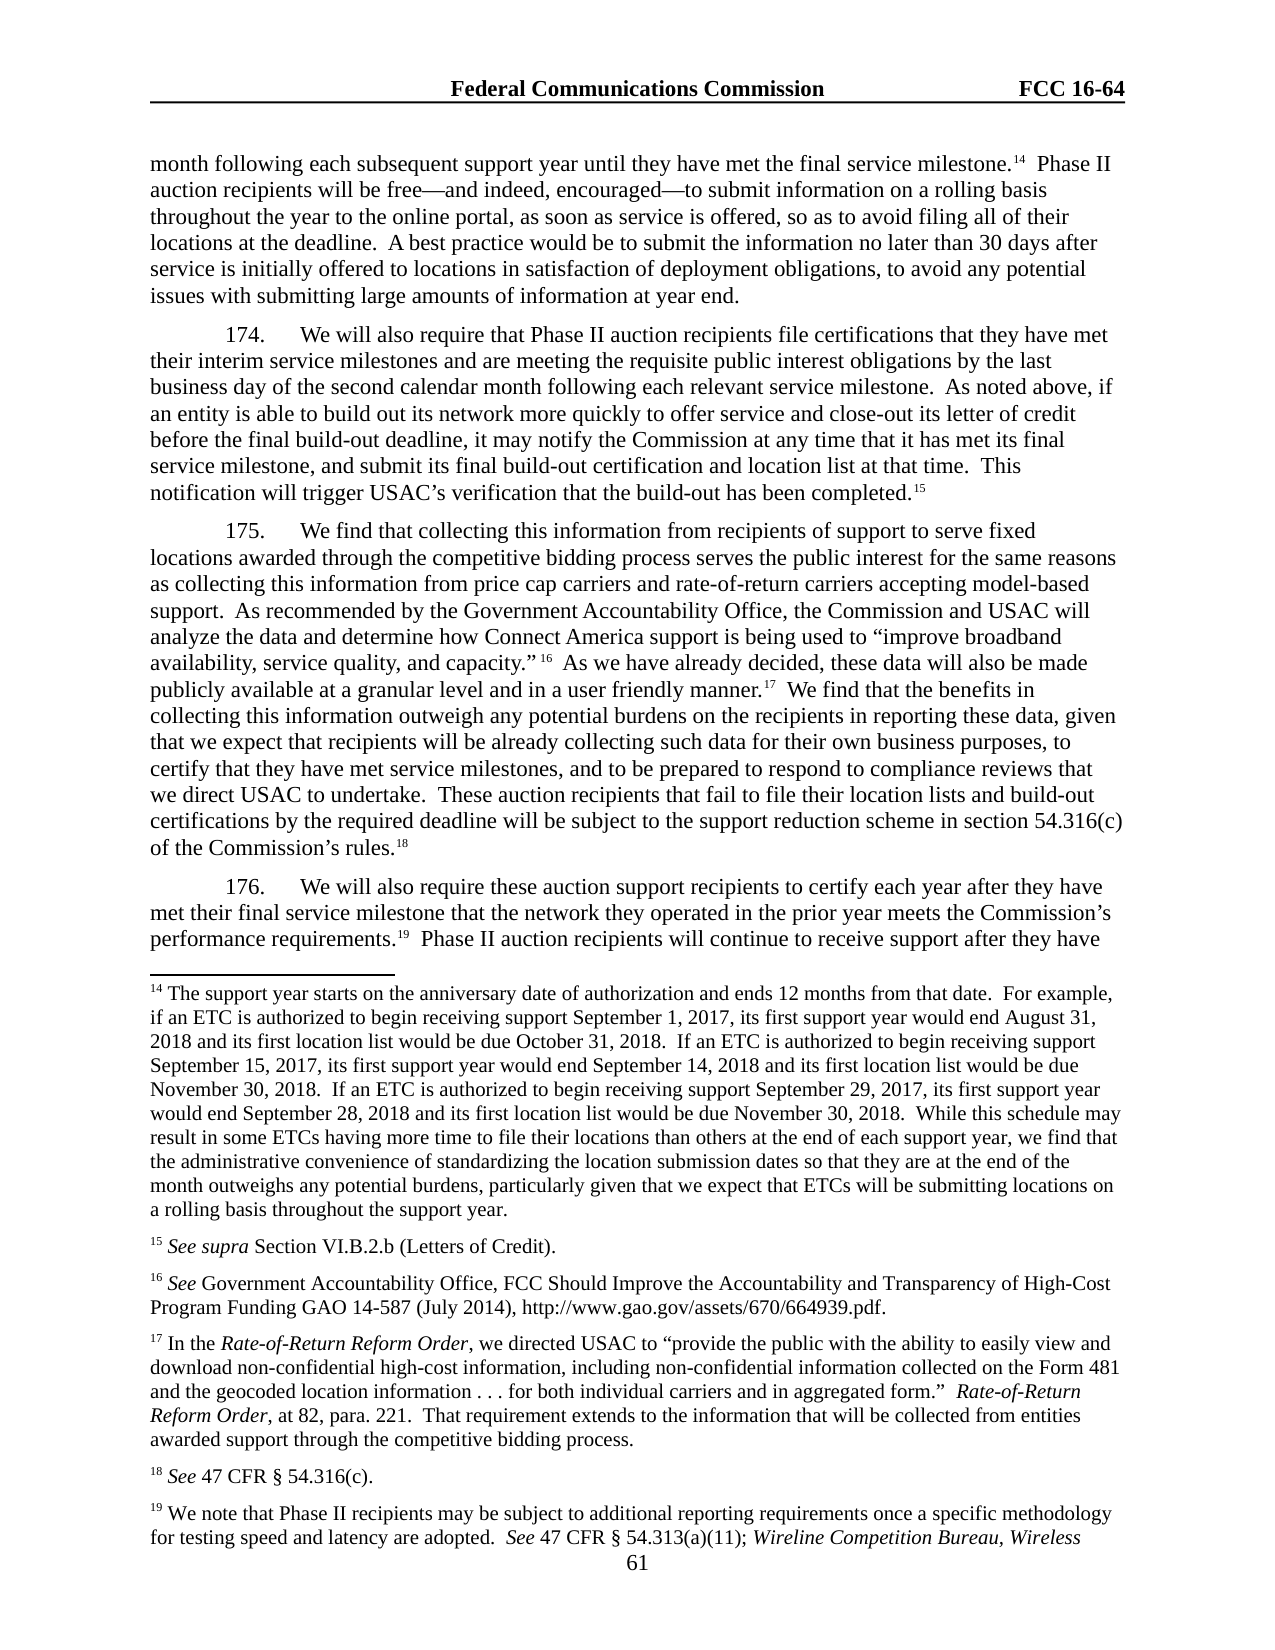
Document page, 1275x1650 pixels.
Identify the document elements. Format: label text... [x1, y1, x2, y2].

text The first location list will be due by the last business day of the second calendar month following the one-year anniversary of support authorization and must reflect the number and list of geocoded locations (if any) where the recipient already was offering service meeting the Commission’s requirements and all new locations (if any) where the recipient was offering service meeting the requisite requirements by the end of the first year. Phase II auction recipients will then be required to submit a list of locations where they are newly offering service by the last business day of the second calendar month following each subsequent support year until they have met the final service milestone. Phase II auction recipients will be free—and indeed, encouraged—to submit information on a rolling basis throughout the year to the online portal, as soon as service is offered, so as to avoid filing all of their locations at the deadline. A best practice would be to submit the information no later than 30 days after service is initially offered to locations in satisfaction of deployment obligations, to avoid any potential issues with submitting large amounts of information at year end. [150, 150, 1125, 308]
text We will also require that Phase II auction recipients file certifications that they have met their interim service milestones and are meeting the requisite public interest obligations by the last business day of the second calendar month following each relevant service milestone. As noted above, if an entity is able to build out its network more quickly to offer service and close-out its letter of credit before the final build-out deadline, it may notify the Commission at any time that it has met its final service milestone, and submit its final build-out certification and location list at that time. This notification will trigger USAC’s verification that the build-out has been completed. [150, 321, 1125, 505]
text We find that collecting this information from recipients of support to serve fixed locations awarded through the competitive bidding process serves the public interest for the same reasons as collecting this information from price cap carriers and rate-of-return carriers accepting model-based support. As recommended by the Government Accountability Office, the Commission and USAC will analyze the data and determine how Connect America support is being used to “improve broadband availability, service quality, and capacity.” As we have already decided, these data will also be made publicly available at a granular level and in a user friendly manner. We find that the benefits in collecting this information outweigh any potential burdens on the recipients in reporting these data, given that we expect that recipients will be already collecting such data for their own business purposes, to certify that they have met service milestones, and to be prepared to respond to compliance reviews that we direct USAC to undertake. These auction recipients that fail to file their location lists and build-out certifications by the required deadline will be subject to the support reduction scheme in section 54.316(c) of the Commission’s rules. [150, 518, 1125, 860]
text We will also require these auction support recipients to certify each year after they have met their final service milestone that the network they operated in the prior year meets the Commission’s performance requirements. Phase II auction recipients will continue to receive support after they have met their service milestones. This requirement will ensure that the Commission is able to monitor that Phase II auction recipients are continuing to use their Phase II auction support for its intended use, and they are continuing to offer service meeting the relevant minimum requirements. Because at this point in their support terms, Phase II auction recipients will no longer be filing their build-out certifications and locations lists, we conclude that it is reasonable to collect this certification in recipients’ annual section 54.313 reports due July 1st that Phase II auction recipients will already be filing each year. [150, 873, 1125, 952]
